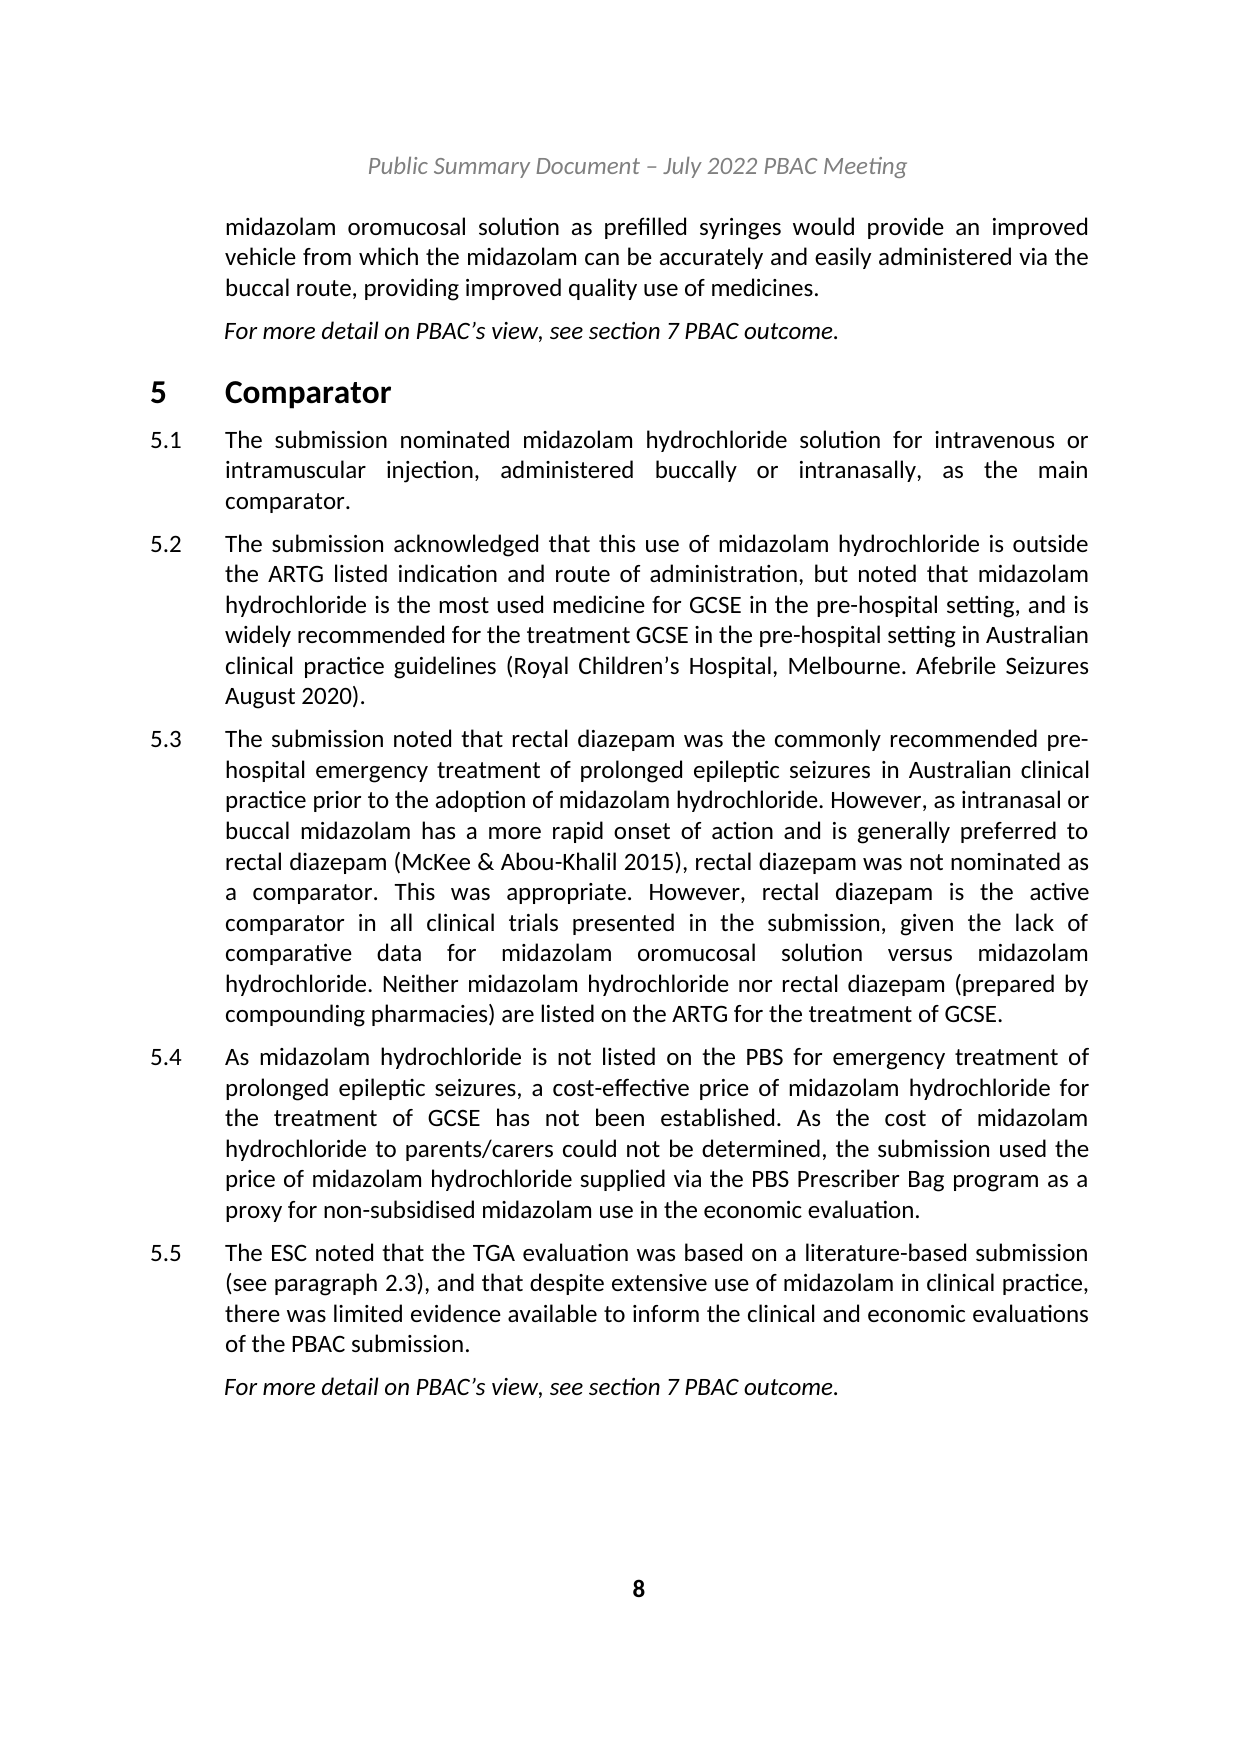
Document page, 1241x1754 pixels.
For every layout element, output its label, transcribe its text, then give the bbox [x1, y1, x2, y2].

text For more detail on PBAC’s view, see section 7 PBAC outcome. [150, 315, 1090, 346]
text As midazolam hydrochloride is not listed on the PBS for emergency treatment of prolonged epileptic seizures, a cost-effective price of midazolam hydrochloride for the treatment of GCSE has not been established. As the cost of midazolam hydrochloride to parents/carers could not be determined, the submission used the price of midazolam hydrochloride supplied via the PBS Prescriber Bag program as a proxy for non-subsidised midazolam use in the economic evaluation. [150, 1041, 1090, 1224]
subtitle Comparator [150, 371, 1090, 411]
text The submission noted that rectal diazepam was the commonly recommended pre-hospital emergency treatment of prolonged epileptic seizures in Australian clinical practice prior to the adoption of midazolam hydrochloride. However, as intranasal or buccal midazolam has a more rapid onset of action and is generally preferred to rectal diazepam (McKee & Abou-Khalil 2015), rectal diazepam was not nominated as a comparator. This was appropriate. However, rectal diazepam is the active comparator in all clinical trials presented in the submission, given the lack of comparative data for midazolam oromucosal solution versus midazolam hydrochloride. Neither midazolam hydrochloride nor rectal diazepam (prepared by compounding pharmacies) are listed on the ARTG for the treatment of GCSE. [150, 723, 1090, 1029]
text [150, 211, 1090, 303]
text The submission nominated midazolam hydrochloride solution for intravenous or intramuscular injection, administered buccally or intranasally, as the main comparator. [150, 424, 1090, 515]
text The submission acknowledged that this use of midazolam hydrochloride is outside the ARTG listed indication and route of administration, but noted that midazolam hydrochloride is the most used medicine for GCSE in the pre-hospital setting, and is widely recommended for the treatment GCSE in the pre-hospital setting in Australian clinical practice guidelines (Royal Children’s Hospital, Melbourne. Afebrile Seizures August 2020). [150, 528, 1090, 711]
text The ESC noted that the TGA evaluation was based on a literature-based submission (see paragraph 2.3), and that despite extensive use of midazolam in clinical practice, there was limited evidence available to inform the clinical and economic evaluations of the PBAC submission. [150, 1237, 1090, 1359]
text For more detail on PBAC’s view, see section 7 PBAC outcome. [150, 1371, 1090, 1402]
